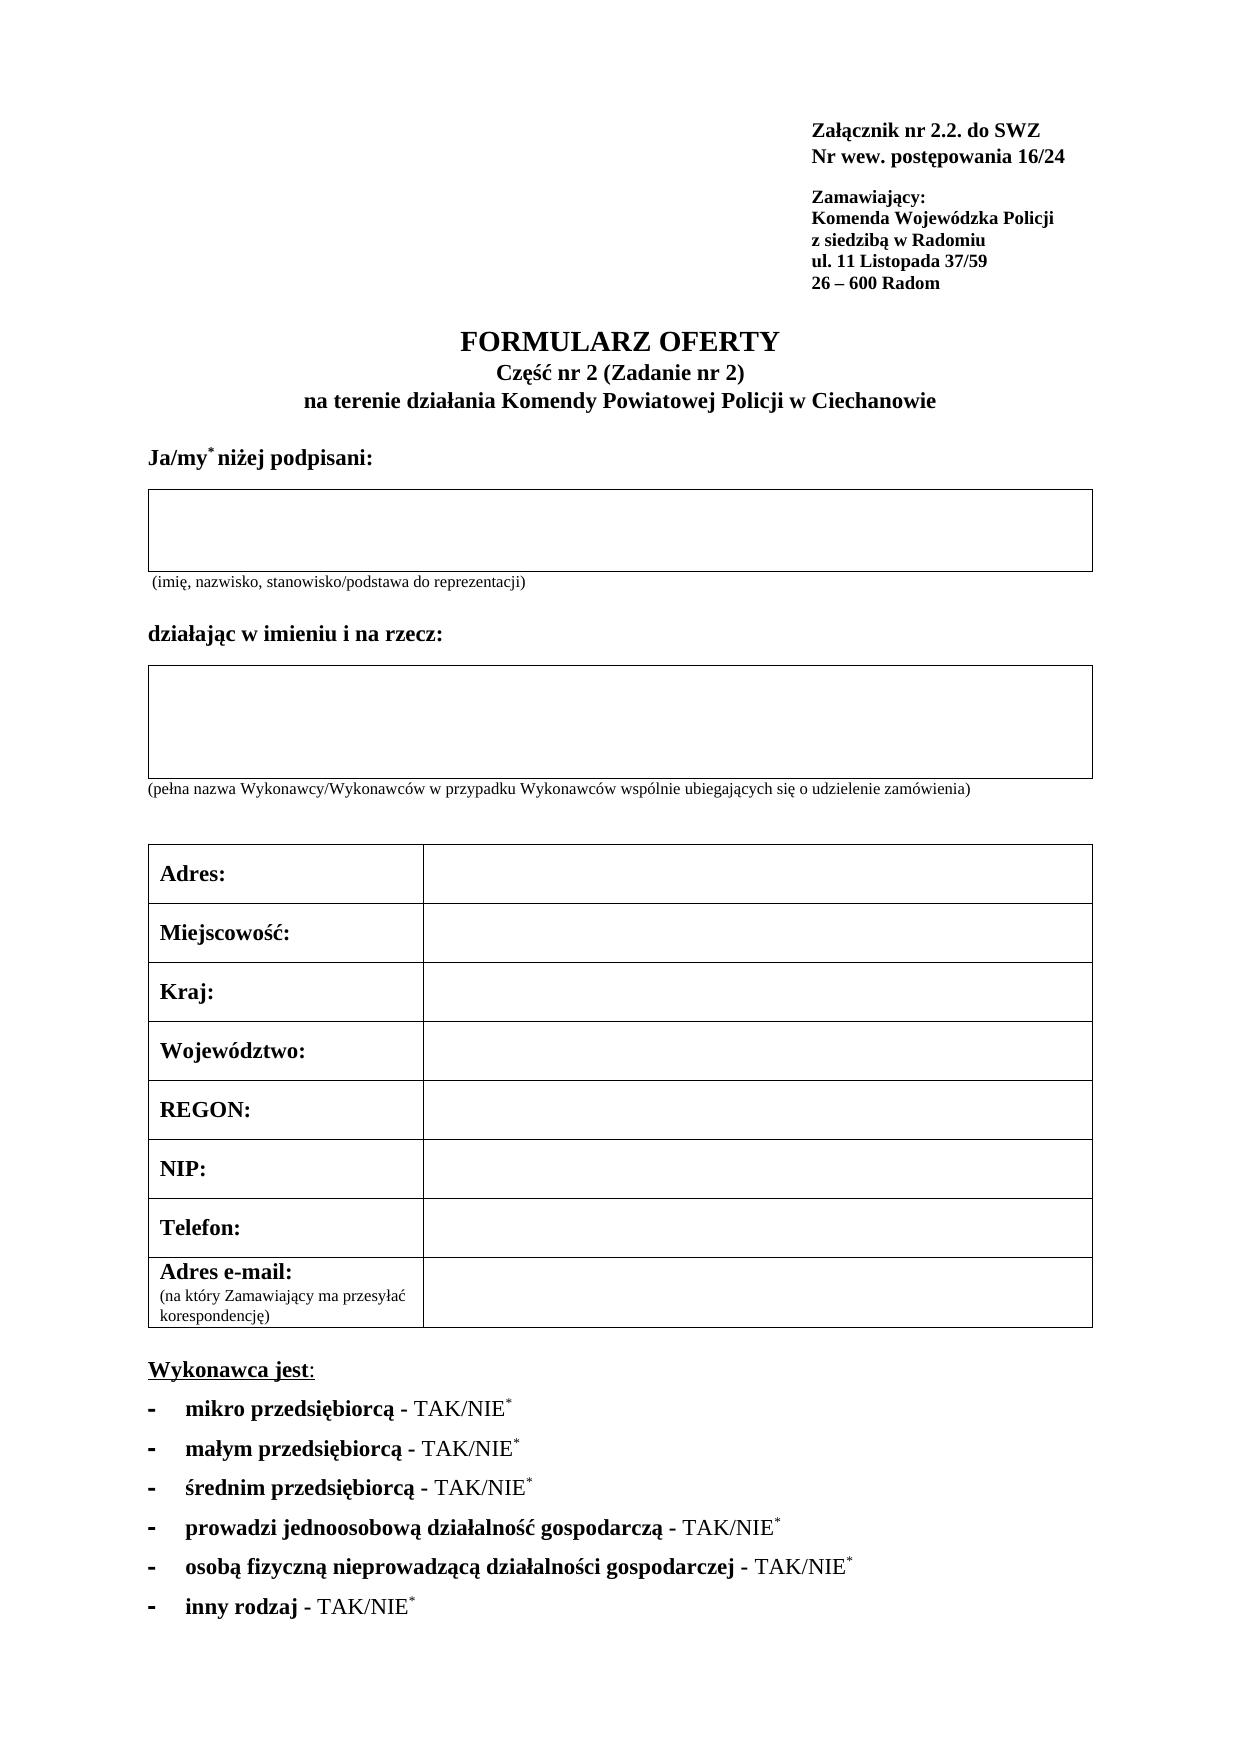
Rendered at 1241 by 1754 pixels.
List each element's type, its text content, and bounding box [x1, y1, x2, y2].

table_cell Miejscowość: [149, 904, 423, 962]
list mikro przedsiębiorcą - TAK/NIE* [148, 1395, 1092, 1422]
table_cell NIP: [149, 1140, 423, 1198]
list Część nr 2 (Zadanie nr 2) [148, 359, 1092, 386]
list FORMULARZ OFERTY [148, 324, 1092, 357]
table_cell [424, 904, 1092, 962]
table_cell [424, 1081, 1092, 1139]
text Wykonawca jest: [148, 1356, 1092, 1382]
text Ja/my* niżej podpisani: [148, 444, 1092, 471]
table_cell [424, 963, 1092, 1021]
table_cell Adres e-mail: (na który Zamawiający ma przesyłać korespondencję) [149, 1258, 423, 1327]
list inny rodzaj - TAK/NIE* [148, 1593, 1092, 1619]
table_cell Telefon: [149, 1199, 423, 1257]
table_header [149, 490, 1092, 571]
table_header Adres: [149, 845, 423, 903]
table_cell [424, 1022, 1092, 1080]
list średnim przedsiębiorcą - TAK/NIE* [148, 1474, 1092, 1501]
table_cell [424, 1199, 1092, 1257]
table_header [424, 845, 1092, 903]
table_cell [424, 1140, 1092, 1198]
list Nr wew. postępowania 16/24 [739, 143, 1092, 168]
text działając w imieniu i na rzecz: [148, 620, 1092, 647]
list na terenie działania Komendy Powiatowej Policji w Ciechanowie [148, 387, 1092, 414]
list osobą fizyczną nieprowadzącą działalności gospodarczej - TAK/NIE* [148, 1553, 1092, 1580]
table_cell Kraj: [149, 963, 423, 1021]
list prowadzi jednoosobową działalność gospodarczą - TAK/NIE* [148, 1514, 1092, 1540]
table_header [149, 666, 1092, 778]
table_cell REGON: [149, 1081, 423, 1139]
table_cell Województwo: [149, 1022, 423, 1080]
text Zamawiający: Komenda Wojewódzka Policji z siedzibą w Radomiu ul. 11 Listopada 37/59 26 – 600 Radom [811, 186, 1092, 293]
text (pełna nazwa Wykonawcy/Wykonawców w przypadku Wykonawców wspólnie ubiegających się o udzielenie zamówienia) [148, 779, 1092, 798]
list Załącznik nr 2.2. do SWZ [739, 118, 1092, 142]
table_cell [424, 1258, 1092, 1327]
text (imię, nazwisko, stanowisko/podstawa do reprezentacji) [148, 572, 1092, 591]
list małym przedsiębiorcą - TAK/NIE* [148, 1435, 1092, 1461]
